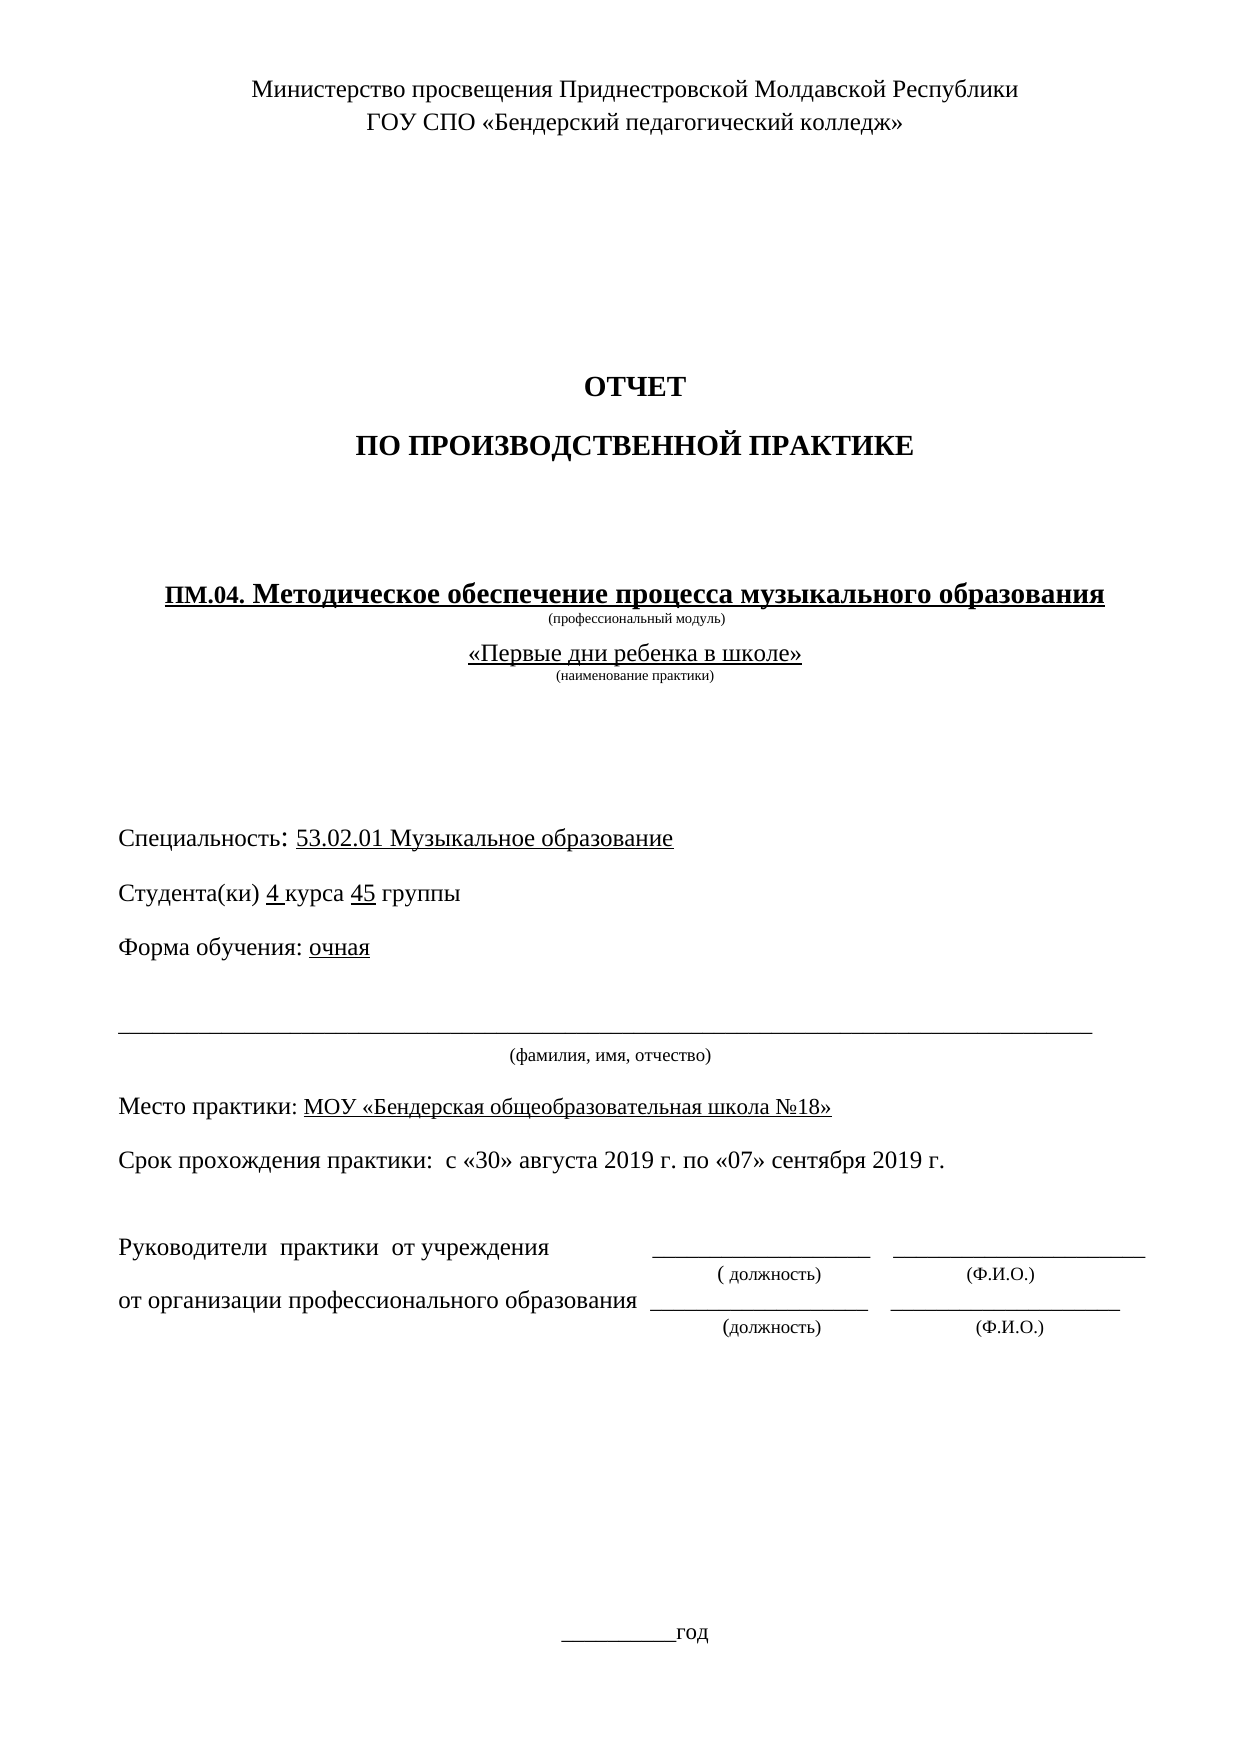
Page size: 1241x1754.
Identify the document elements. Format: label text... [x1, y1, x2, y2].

text Срок прохождения практики: с «30» августа 2019 г. по «07» сентября 2019 г. [118, 1145, 1152, 1174]
text ГОУ СПО «Бендерский педагогический колледж» [118, 107, 1152, 136]
text Министерство просвещения Приднестровской Молдавской Республики [118, 74, 1152, 103]
text Студента(ки) 4 курса 45 группы [118, 878, 1152, 907]
text ПМ.04. Методическое обеспечение процесса музыкального образования [118, 547, 1152, 609]
text Руководители практики от учреждения ___________________ ______________________ [118, 1232, 1152, 1261]
text Место практики: МОУ «Бендерская общеобразовательная школа №18» [118, 1091, 1154, 1120]
text от организации профессионального образования ___________________ ____________________ [118, 1285, 1152, 1314]
text Специальность: 53.02.01 Музыкальное образование [118, 819, 1152, 852]
text Форма обучения: очная [118, 932, 1152, 961]
text ОТЧЕТ [118, 369, 1152, 403]
text «Первые дни ребенка в школе» [118, 638, 1152, 667]
text __________год [118, 1618, 1152, 1644]
text (наименование практики) [118, 667, 1152, 696]
text _____________________________________________________________________________________ (фамилия, имя, отчество) [118, 1010, 1152, 1067]
text ПО ПРОИЗВОДСТВЕННОЙ ПРАКТИКЕ [118, 428, 1152, 462]
text (профессиональный модуль) [118, 609, 1152, 638]
text (должность) (Ф.И.О.) [118, 1314, 1152, 1338]
text ( должность) (Ф.И.О.) [118, 1261, 1152, 1285]
